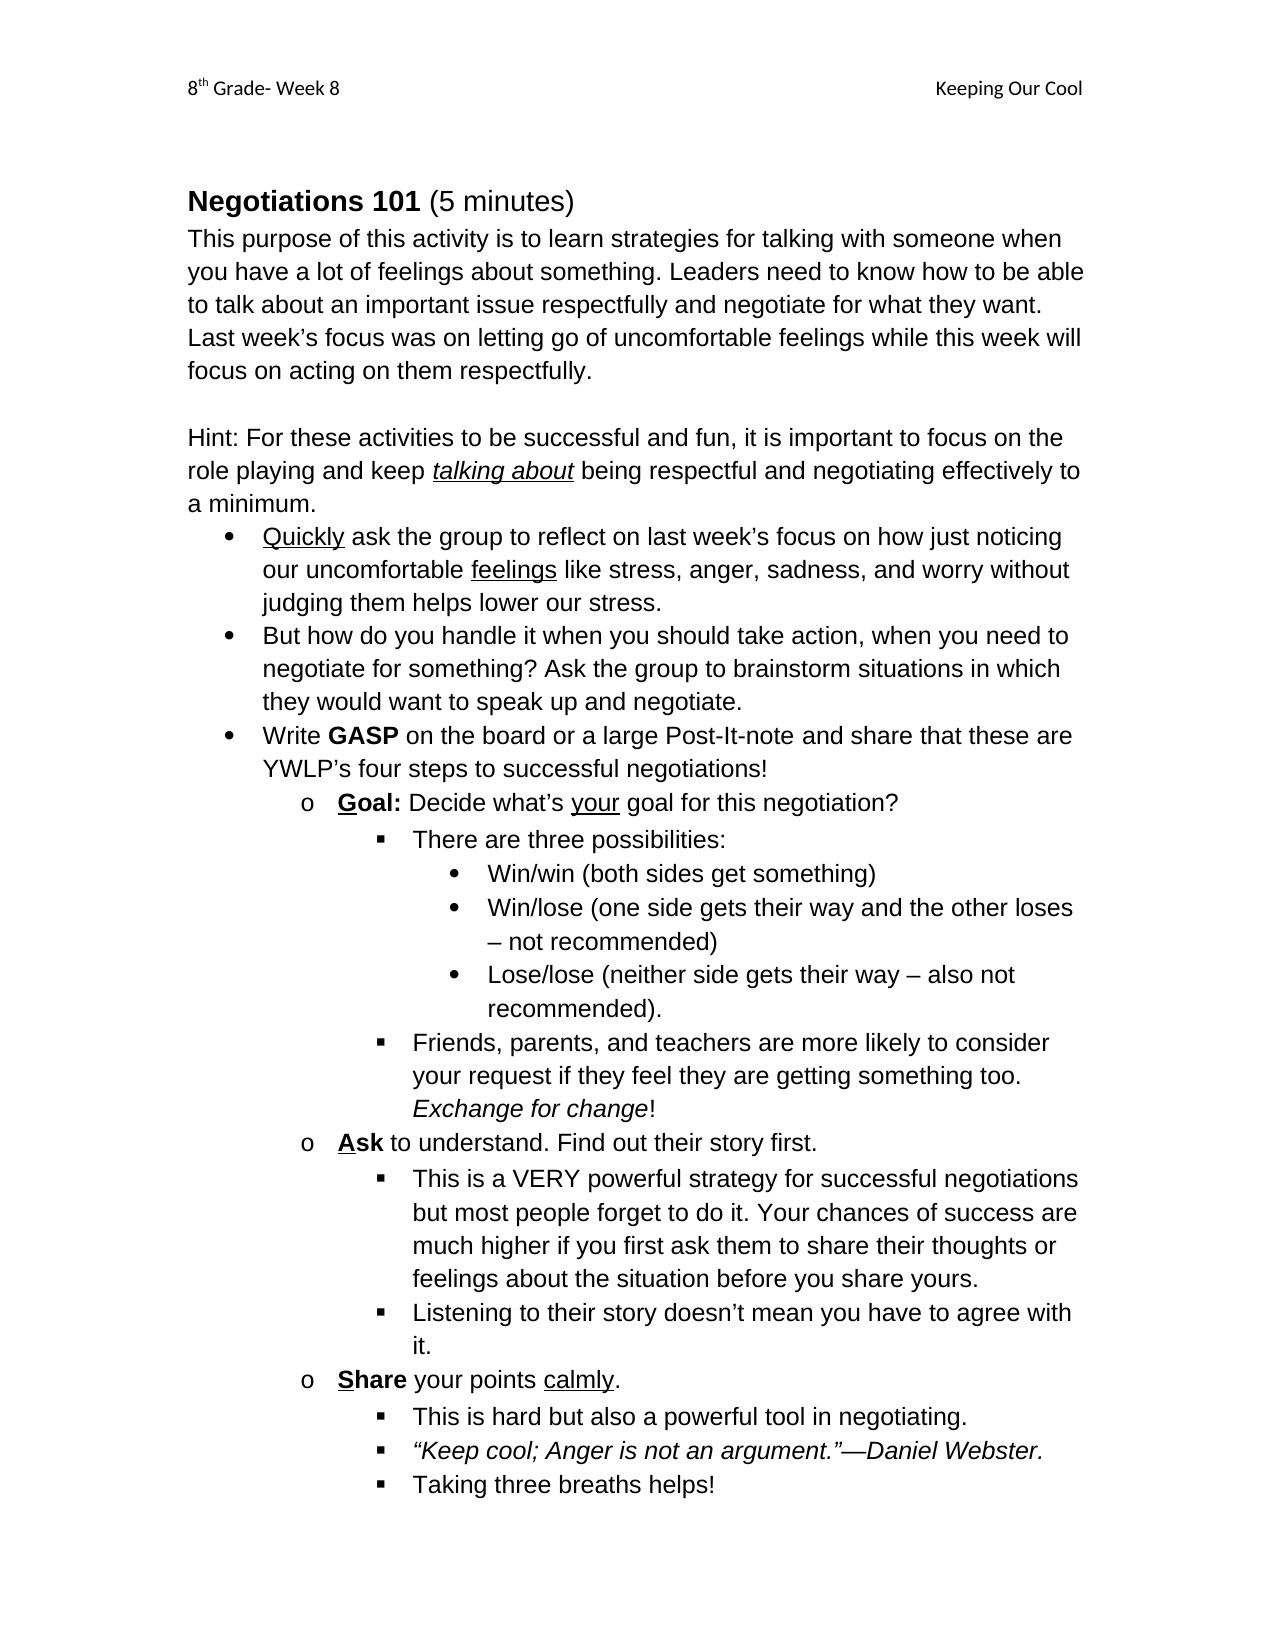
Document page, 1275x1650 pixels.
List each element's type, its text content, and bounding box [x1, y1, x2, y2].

list There are three possibilities: [375, 825, 1087, 854]
list Win/win (both sides get something) [450, 859, 1087, 888]
list “Keep cool; Anger is not an argument.”—Daniel Webster. [375, 1436, 1087, 1464]
list Goal: Decide what’s your goal for this negotiation? [300, 788, 1087, 819]
text Negotiations 101 (5 minutes) [187, 184, 1087, 218]
list Win/lose (one side gets their way and the other loses – not recommended) [450, 893, 1087, 955]
list Friends, parents, and teachers are more likely to consider your request if they feel they are getting something too. Exchange for change! [375, 1028, 1087, 1123]
list Write GASP on the board or a large Post-It-note and share that these are YWLP’s four steps to successful negotiations! [225, 721, 1087, 783]
text Hint: For these activities to be successful and fun, it is important to focus on the role playing and keep talking about being respectful and negotiating effectively to a minimum. [187, 423, 1087, 518]
list This is a VERY powerful strategy for successful negotiations but most people forget to do it. Your chances of success are much higher if you first ask them to share their thoughts or feelings about the situation before you share yours. [375, 1164, 1087, 1292]
list Ask to understand. Find out their story first. [300, 1128, 1087, 1159]
list This is hard but also a powerful tool in negotiating. [375, 1401, 1087, 1430]
text This purpose of this activity is to learn strategies for talking with someone when you have a lot of feelings about something. Leaders need to know how to be able to talk about an important issue respectfully and negotiate for what they want. Last week’s focus was on letting go of uncomfortable feelings while this week will focus on acting on them respectfully. [187, 224, 1087, 384]
list Lose/lose (neither side gets their way – also not recommended). [450, 961, 1087, 1022]
list Quickly ask the group to reflect on last week’s focus on how just noticing our uncomfortable feelings like stress, anger, sadness, and worry without judging them helps lower our stress. [225, 522, 1087, 617]
list Taking three breaths helps! [375, 1470, 1087, 1499]
list Share your points calmly. [300, 1365, 1087, 1396]
list Listening to their story doesn’t mean you have to agree with it. [375, 1298, 1087, 1359]
list But how do you handle it when you should take action, when you need to negotiate for something? Ask the group to brainstorm situations in which they would want to speak up and negotiate. [225, 621, 1087, 716]
